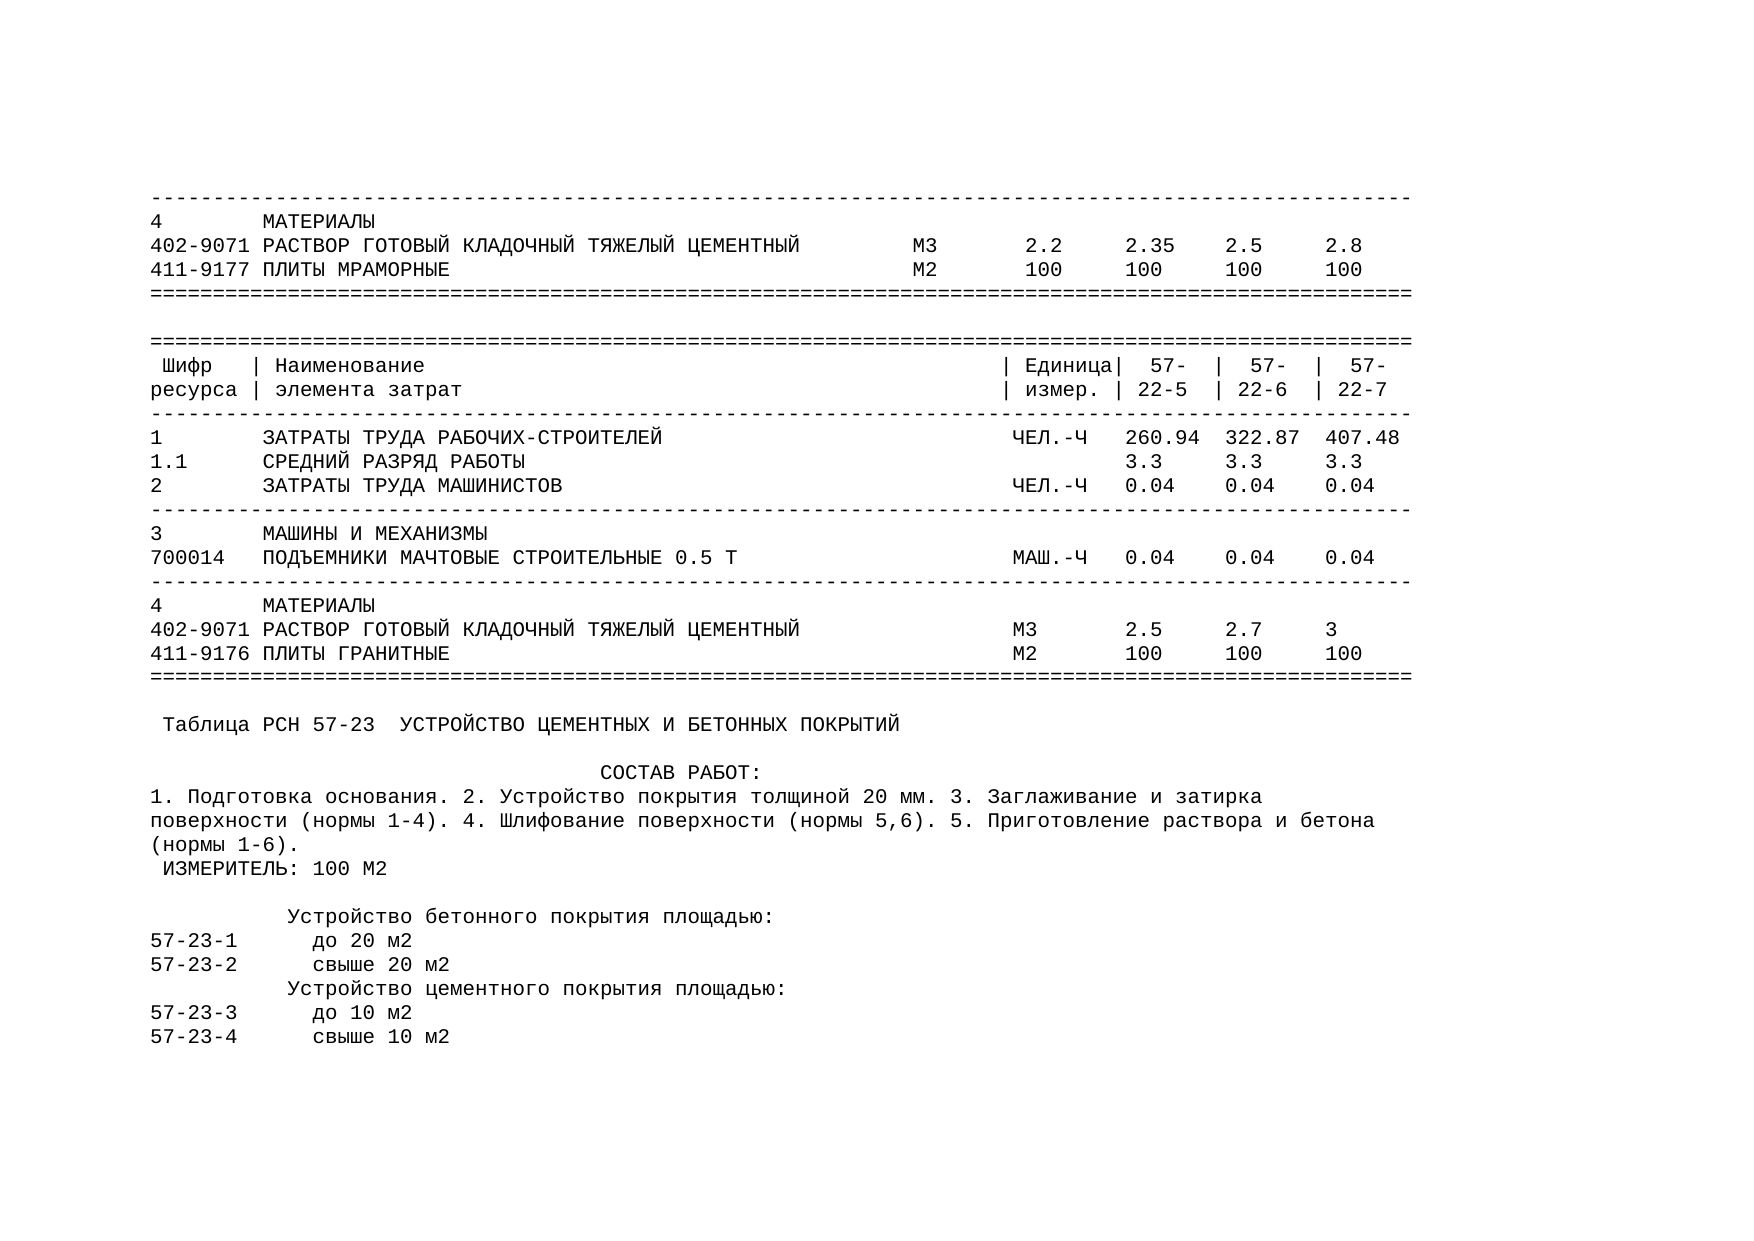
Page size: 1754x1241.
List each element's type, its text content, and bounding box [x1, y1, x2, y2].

text 1 ЗАТРАТЫ ТРУДА РАБОЧИХ-СТРОИТЕЛЕЙ ЧЕЛ.-Ч 260.94 322.87 407.48 [150, 427, 1604, 451]
text 4 МАТЕРИАЛЫ [150, 594, 1604, 618]
text Шифр | Наименование | Единица| 57- | 57- | 57- [150, 355, 1604, 379]
text 57-23-3 до 10 м2 [150, 1002, 1604, 1026]
text ----------------------------------------------------------------------------------------------------- [150, 403, 1604, 427]
text поверхности (нормы 1-4). 4. Шлифование поверхности (нормы 5,6). 5. Приготовление раствора и бетона [150, 810, 1604, 834]
text 4 МАТЕРИАЛЫ [150, 211, 1604, 235]
text 57-23-4 свыше 10 м2 [150, 1026, 1604, 1050]
text 57-23-1 до 20 м2 [150, 930, 1604, 954]
text 1.1 СРЕДНИЙ РАЗРЯД РАБОТЫ 3.3 3.3 3.3 [150, 451, 1604, 475]
text Устройство цементного покрытия площадью: [150, 978, 1604, 1002]
text ----------------------------------------------------------------------------------------------------- [150, 571, 1604, 594]
text 2 ЗАТРАТЫ ТРУДА МАШИНИСТОВ ЧЕЛ.-Ч 0.04 0.04 0.04 [150, 475, 1604, 499]
text СОСТАВ РАБОТ: [150, 762, 1604, 786]
text ресурса | элемента затрат | измер. | 22-5 | 22-6 | 22-7 [150, 379, 1604, 403]
text ИЗМЕРИТЕЛЬ: 100 М2 [150, 858, 1604, 882]
text 700014 ПОДЪЕМНИКИ МАЧТОВЫЕ СТРОИТЕЛЬНЫЕ 0.5 Т МАШ.-Ч 0.04 0.04 0.04 [150, 547, 1604, 571]
text ===================================================================================================== [150, 331, 1604, 355]
text Таблица РСН 57-23 УСТРОЙСТВО ЦЕМЕНТНЫХ И БЕТОННЫХ ПОКРЫТИЙ [150, 714, 1604, 738]
text (нормы 1-6). [150, 834, 1604, 858]
text 402-9071 РАСТВОР ГОТОВЫЙ КЛАДОЧНЫЙ ТЯЖЕЛЫЙ ЦЕМЕНТНЫЙ М3 2.5 2.7 3 [150, 618, 1604, 642]
text ===================================================================================================== [150, 283, 1604, 307]
text 57-23-2 свыше 20 м2 [150, 954, 1604, 978]
text 1. Подготовка основания. 2. Устройство покрытия толщиной 20 мм. 3. Заглаживание и затирка [150, 786, 1604, 810]
text 402-9071 РАСТВОР ГОТОВЫЙ КЛАДОЧНЫЙ ТЯЖЕЛЫЙ ЦЕМЕНТНЫЙ М3 2.2 2.35 2.5 2.8 [150, 235, 1604, 259]
text ----------------------------------------------------------------------------------------------------- [150, 499, 1604, 523]
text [150, 187, 1604, 211]
text 411-9176 ПЛИТЫ ГРАНИТНЫЕ М2 100 100 100 [150, 642, 1604, 666]
text 3 МАШИНЫ И МЕХАНИЗМЫ [150, 523, 1604, 547]
text 411-9177 ПЛИТЫ МРАМОРНЫЕ М2 100 100 100 100 [150, 259, 1604, 283]
text Устройство бетонного покрытия площадью: [150, 906, 1604, 930]
text ===================================================================================================== [150, 666, 1604, 690]
